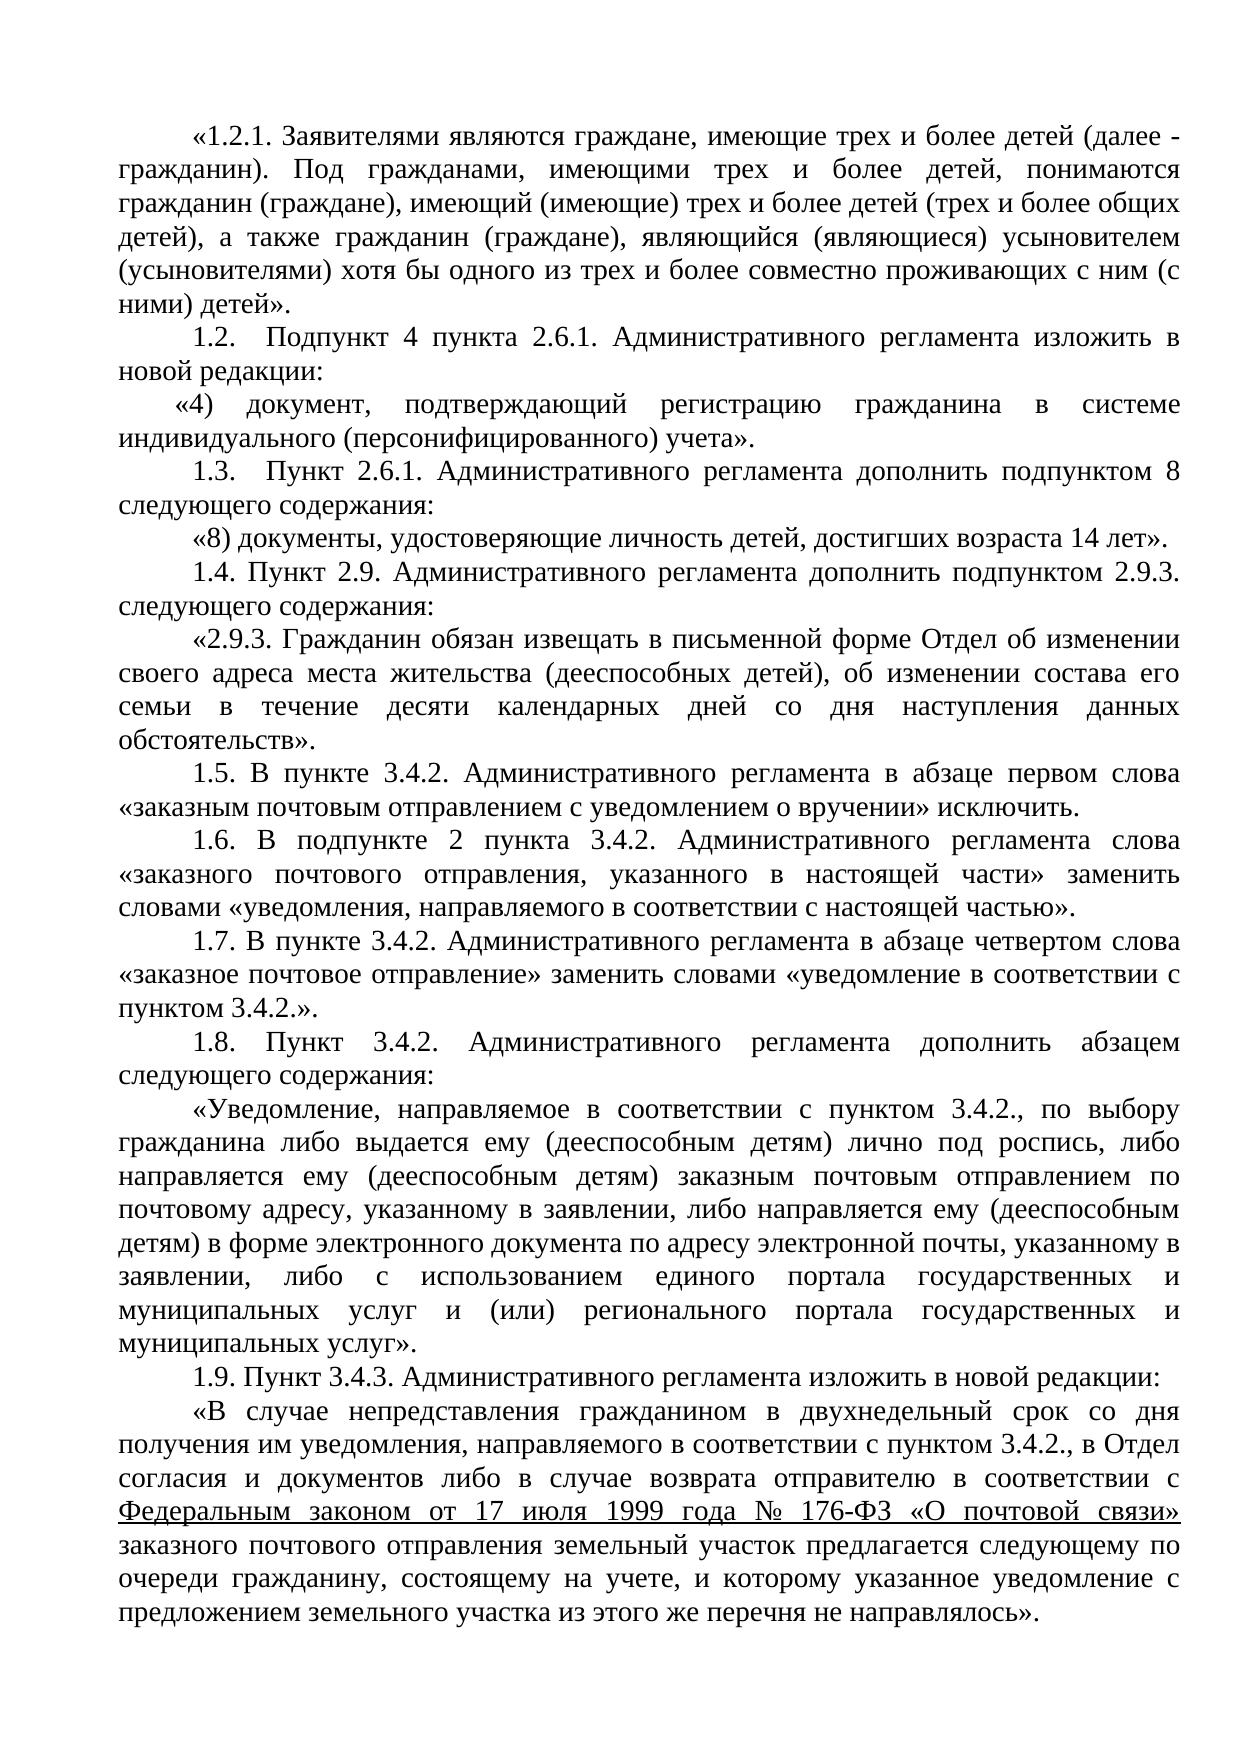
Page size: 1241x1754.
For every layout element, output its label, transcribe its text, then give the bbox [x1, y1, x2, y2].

text «8) документы, удостоверяющие личность детей, достигших возраста 14 лет». [118, 521, 1181, 554]
text 1.9. Пункт 3.4.3. Административного регламента изложить в новой редакции: [118, 1359, 1181, 1393]
text 1.6. В подпункте 2 пункта 3.4.2. Административного регламента слова «заказного почтового отправления, указанного в настоящей части» заменить словами «уведомления, направляемого в соответствии с настоящей частью». [118, 822, 1181, 923]
text 1.7. В пункте 3.4.2. Административного регламента в абзаце четвертом слова «заказное почтовое отправление» заменить словами «уведомление в соответствии с пунктом 3.4.2.». [118, 923, 1181, 1024]
text «В случае непредставления гражданином в двухнедельный срок со дня получения им уведомления, направляемого в соответствии с пунктом 3.4.2., в Отдел согласия и документов либо в случае возврата отправителю в соответствии с Федеральным законом от 17 июля 1999 года № 176-ФЗ «О почтовой связи» заказного почтового отправления земельный участок предлагается следующему по очереди гражданину, состоящему на учете, и которому указанное уведомление с предложением земельного участка из этого же перечня не направлялось». [118, 1393, 1181, 1522]
text 1.5. В пункте 3.4.2. Административного регламента в абзаце первом слова «заказным почтовым отправлением с уведомлением о вручении» исключить. [118, 755, 1181, 822]
text «Уведомление, направляемое в соответствии с пунктом 3.4.2., по выбору гражданина либо выдается ему (дееспособным детям) лично под роспись, либо направляется ему (дееспособным детям) заказным почтовым отправлением по почтовому адресу, указанному в заявлении, либо направляется ему (дееспособным детям) в форме электронного документа по адресу электронной почты, указанному в заявлении, либо с использованием единого портала государственных и муниципальных услуг и (или) регионального портала государственных и муниципальных услуг». [118, 1091, 1181, 1359]
text 1.8. Пункт 3.4.2. Административного регламента дополнить абзацем следующего содержания: [118, 1024, 1181, 1091]
list Пункт 2.6.1. Административного регламента дополнить подпунктом 8 следующего содержания: [118, 453, 1181, 521]
list Подпункт 4 пункта 2.6.1. Административного регламента изложить в новой редакции: [118, 319, 1181, 386]
text «В случае непредставления гражданином в двухнедельный срок со дня получения им уведомления, направляемого в соответствии с пунктом 3.4.2., в Отдел согласия и документов либо в случае возврата отправителю в соответствии с Федеральным законом от 17 июля 1999 года № 176-ФЗ «О почтовой связи» заказного почтового отправления земельный участок предлагается следующему по очереди гражданину, состоящему на учете, и которому указанное уведомление с предложением земельного участка из этого же перечня не направлялось». [118, 1524, 1181, 1627]
text «4) документ, подтверждающий регистрацию гражданина в системе индивидуального (персонифицированного) учета». [118, 386, 1181, 453]
text 1.4. Пункт 2.9. Административного регламента дополнить подпунктом 2.9.3. следующего содержания: [118, 554, 1181, 621]
text «2.9.3. Гражданин обязан извещать в письменной форме Отдел об изменении своего адреса места жительства (дееспособных детей), об изменении состава его семьи в течение десяти календарных дней со дня наступления данных обстоятельств». [118, 621, 1181, 755]
text «1.2.1. Заявителями являются граждане, имеющие трех и более детей (далее - гражданин). Под гражданами, имеющими трех и более детей, понимаются гражданин (граждане), имеющий (имеющие) трех и более детей (трех и более общих детей), а также гражданин (граждане), являющийся (являющиеся) усыновителем (усыновителями) хотя бы одного из трех и более совместно проживающих с ним (с ними) детей». [118, 118, 1181, 319]
